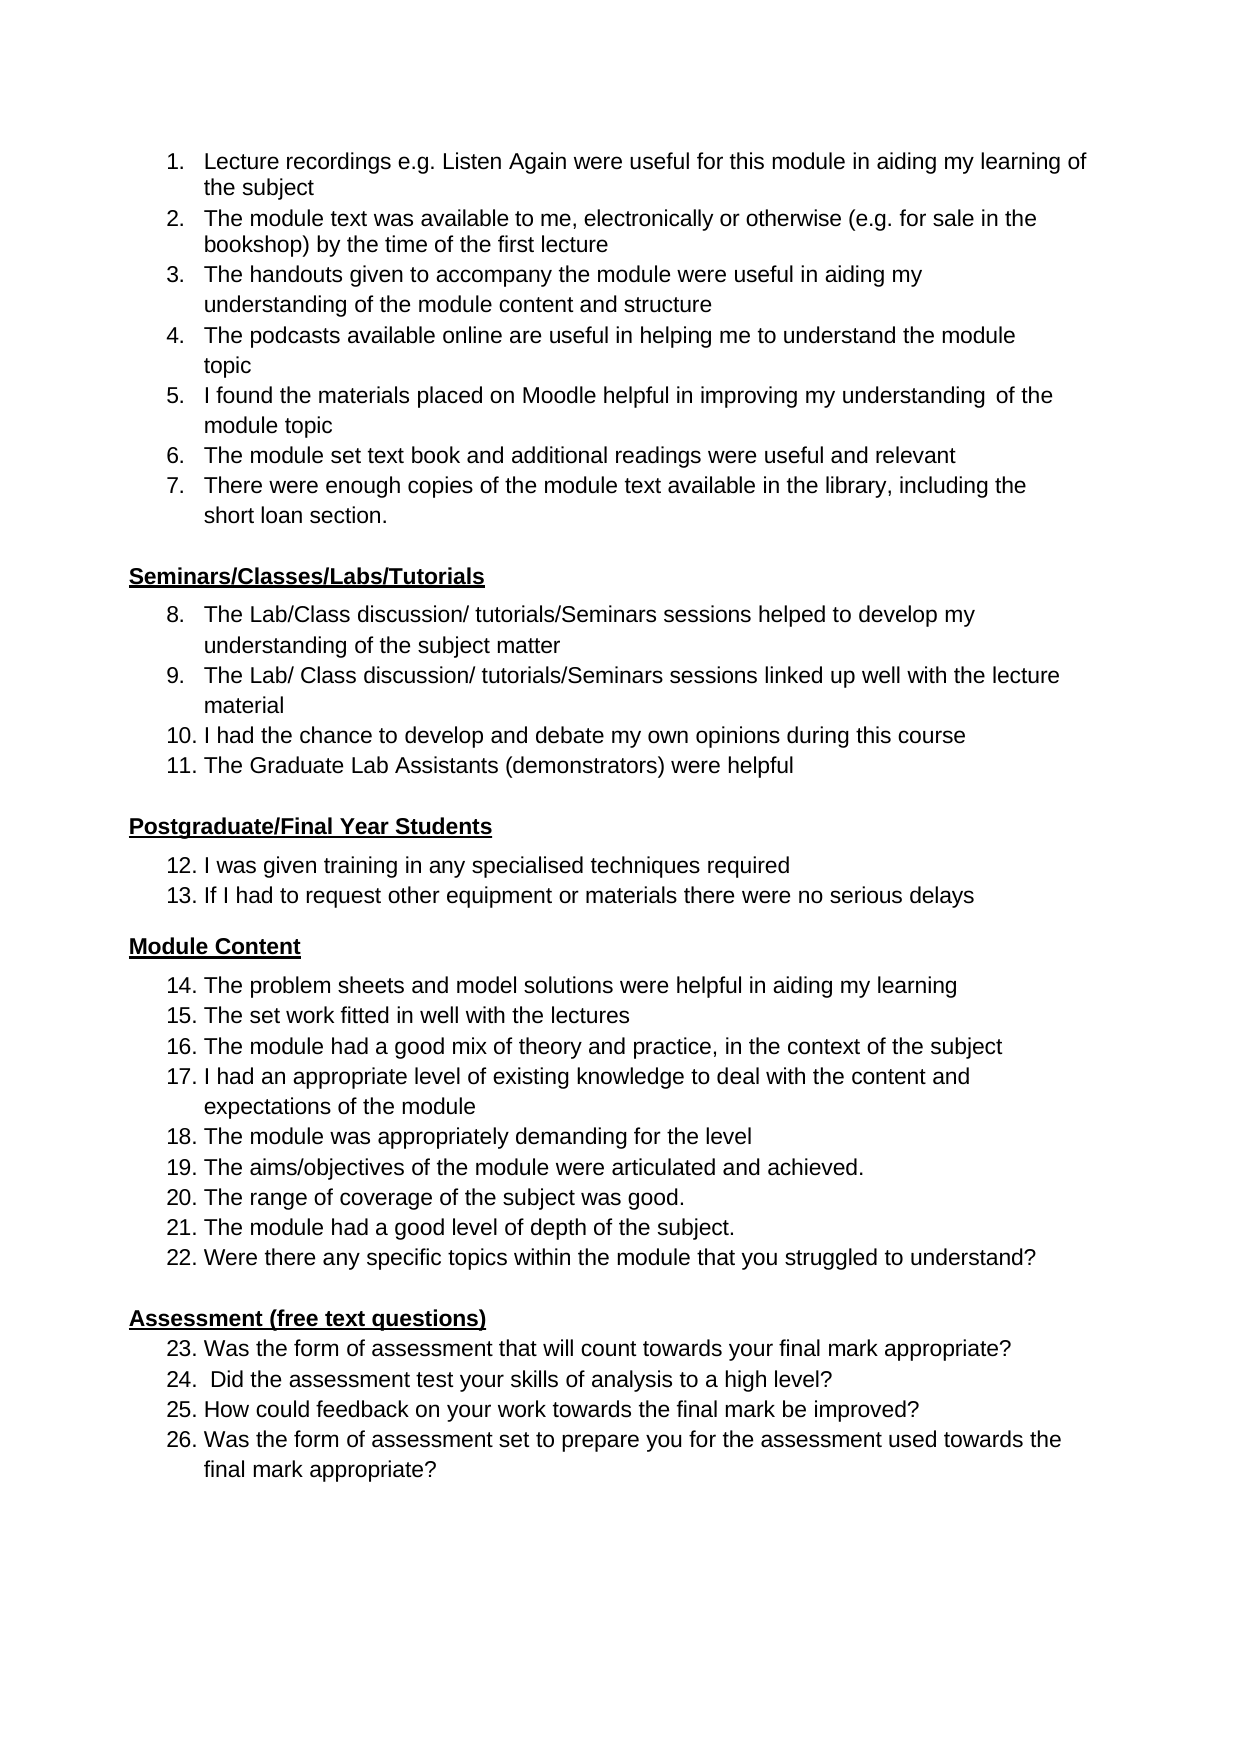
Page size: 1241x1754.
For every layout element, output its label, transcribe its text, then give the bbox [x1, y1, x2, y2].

list The module had a good level of depth of the subject. [166, 1214, 1093, 1241]
list Was the form of assessment that will count towards your final mark appropriate? [166, 1335, 1093, 1362]
list The problem sheets and model solutions were helpful in aiding my learning [166, 972, 1093, 998]
list The set work fitted in well with the lectures [166, 1002, 1093, 1029]
text Assessment (free text questions) [128, 1305, 1093, 1331]
list The Graduate Lab Assistants (demonstrators) were helpful [166, 752, 1093, 779]
list The aims/objectives of the module were articulated and achieved. [166, 1154, 1093, 1180]
list I found the materials placed on Moodle helpful in improving my understanding of the module topic [166, 382, 1057, 438]
list The range of coverage of the subject was good. [166, 1184, 1093, 1210]
list The module text was available to me, electronically or otherwise (e.g. for sale in the bookshop) by the time of the first lecture [166, 204, 1093, 257]
list Lecture recordings e.g. Listen Again were useful for this module in aiding my learning of the subject [166, 148, 1093, 200]
list I had the chance to develop and debate my own opinions during this course [166, 722, 1093, 749]
text Module Content [128, 933, 1093, 960]
list If I had to request other equipment or materials there were no serious delays [166, 882, 1093, 908]
list How could feedback on your work towards the final mark be improved? [166, 1396, 1093, 1422]
list The Lab/Class discussion/ tutorials/Seminars sessions helped to develop my understanding of the subject matter [166, 601, 993, 658]
list Did the assessment test your skills of analysis to a high level? [166, 1366, 1093, 1392]
list The Lab/ Class discussion/ tutorials/Seminars sessions linked up well with the lecture material [166, 662, 1075, 718]
list Was the form of assessment set to prepare you for the assessment used towards the final mark appropriate? [166, 1426, 1075, 1483]
list The module had a good mix of theory and practice, in the context of the subject [166, 1033, 1093, 1059]
list The module was appropriately demanding for the level [166, 1123, 1093, 1149]
text Postgraduate/Final Year Students [128, 813, 1093, 839]
text Seminars/Classes/Labs/Tutorials [128, 563, 1093, 589]
list The handouts given to accompany the module were useful in aiding my understanding of the module content and structure [166, 261, 944, 318]
list The module set text book and additional readings were useful and relevant [166, 442, 1093, 468]
list Were there any specific topics within the module that you struggled to understand? [166, 1244, 1093, 1271]
list I had an appropriate level of existing knowledge to deal with the content and expectations of the module [166, 1063, 986, 1119]
list I was given training in any specialised techniques required [166, 852, 1093, 878]
list There were enough copies of the module text available in the library, including the short loan section. [166, 472, 1068, 529]
list The podcasts available online are useful in helping me to understand the module topic [166, 322, 1033, 378]
